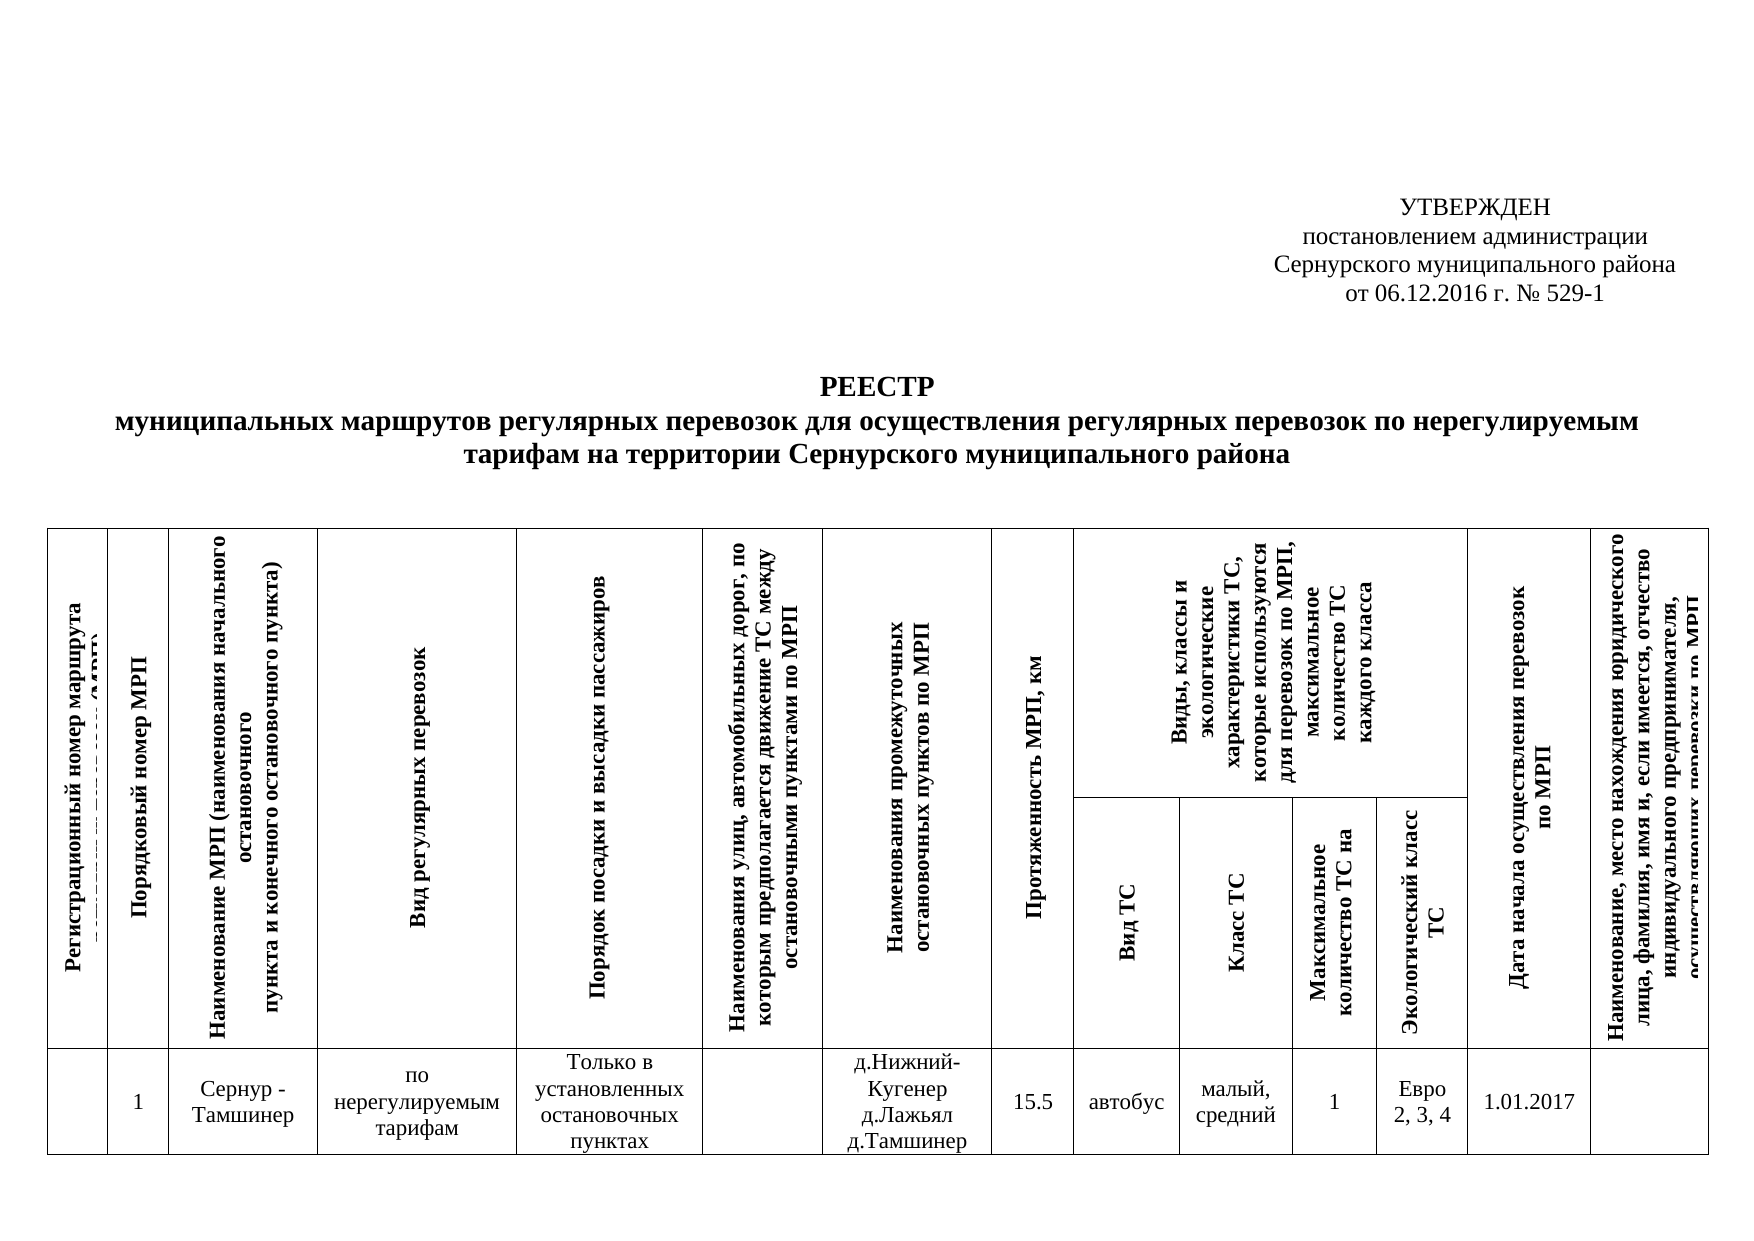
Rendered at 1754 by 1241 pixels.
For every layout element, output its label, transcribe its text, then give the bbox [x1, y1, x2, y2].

table_cell д.Нижний- Кугенер д.Лажьял д.Тамшинер [823, 1049, 991, 1154]
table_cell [517, 1049, 702, 1154]
table_cell Евро 2, 3, 4 [1377, 1049, 1467, 1154]
table_cell 1 [108, 1049, 168, 1154]
table_header Наименования улиц, автомобильных дорог, по которым предполагается движение ТС между остановочными пунктами по МРП [703, 529, 822, 1047]
text Сернурского муниципального района [1255, 249, 1695, 278]
table_cell [48, 1049, 107, 1154]
table_cell [703, 1049, 822, 1154]
table_header Регистрационный номер маршрута регулярных перевозок (МРП) [48, 529, 107, 1047]
table_cell Класс ТС [1180, 798, 1292, 1047]
table_cell 1 [1293, 1049, 1376, 1154]
table_header Порядок посадки и высадки пассажиров [517, 529, 702, 1047]
text от 06.12.2016 г. № 529-1 [1255, 278, 1695, 307]
table_header Порядковый номер МРП [108, 529, 168, 1047]
table_cell малый, средний [1180, 1049, 1292, 1154]
table_cell [1591, 1049, 1708, 1154]
table_header Вид регулярных перевозок [318, 529, 516, 1047]
table_cell Сернур - Тамшинер [169, 1049, 317, 1154]
text УТВЕРЖДЕН [1255, 192, 1695, 221]
table_header Наименование, место нахождения юридического лица, фамилия, имя и, если имеется, отчество индивидуального предпринимателя, осуществляющих перевозки по МРП [1591, 529, 1708, 1047]
table_cell Экологический класс ТС [1377, 798, 1467, 1047]
table_header Наименование МРП (наименования начального остановочного пункта и конечного остановочного пункта) [169, 529, 317, 1047]
table_header Наименования промежуточных остановочных пунктов по МРП [823, 529, 991, 1047]
table_header Виды, классы и экологические характеристики ТС, которые используются для перевозок по МРП, максимальное количество ТС каждого класса [1074, 529, 1467, 797]
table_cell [318, 1049, 516, 1154]
text РЕЕСТР [59, 369, 1695, 403]
table_cell 1.01.2017 [1468, 1049, 1590, 1154]
table_cell Вид ТС [1074, 798, 1179, 1047]
text постановлением администрации [1255, 221, 1695, 249]
table_cell Максимальное количество ТС на маршруте [1293, 798, 1376, 1047]
text муниципальных маршрутов регулярных перевозок для осуществления регулярных перевозок по нерегулируемым тарифам на территории Сернурского муниципального района [59, 403, 1695, 470]
table_cell автобус [1074, 1049, 1179, 1154]
table_header Протяженность МРП, км [992, 529, 1073, 1047]
table_cell 15.5 [992, 1049, 1073, 1154]
table_header Дата начала осуществления перевозок по МРП [1468, 529, 1590, 1047]
